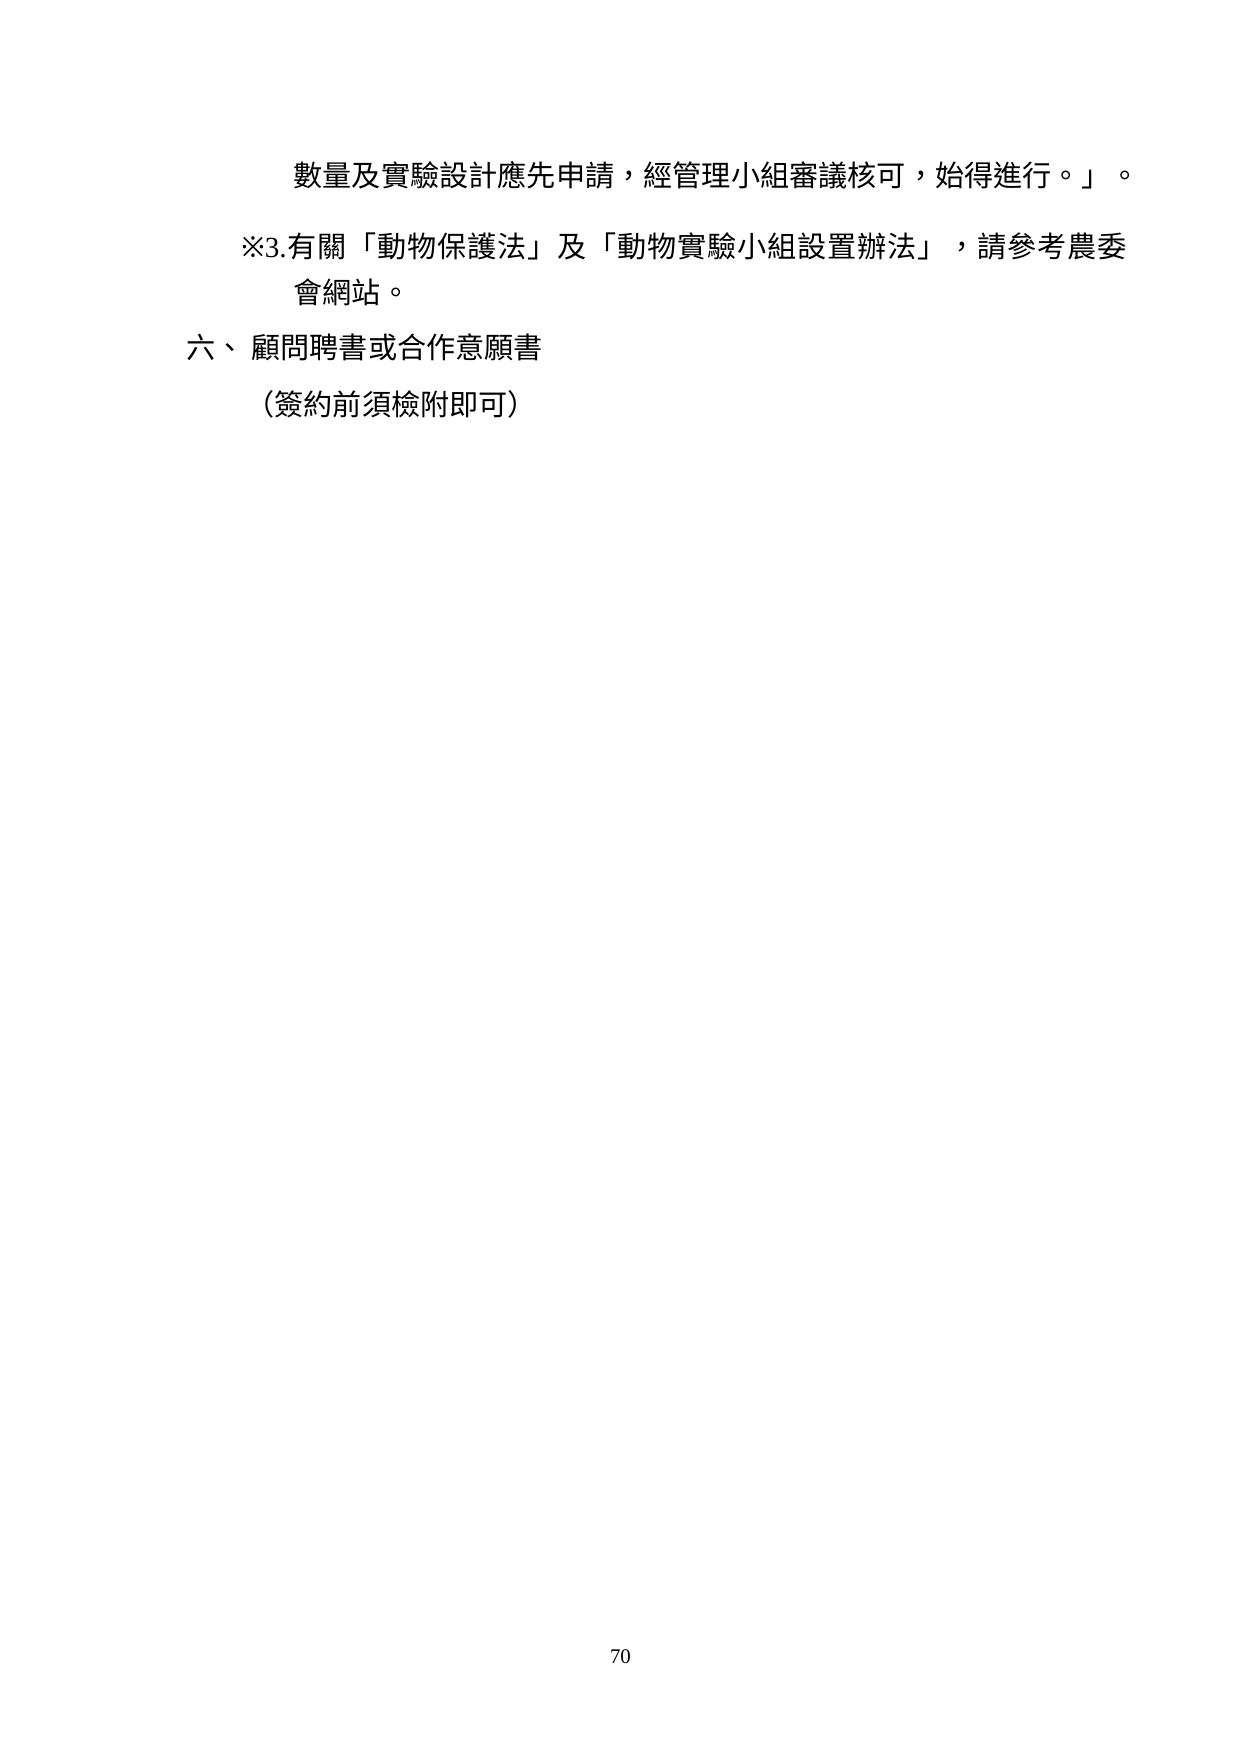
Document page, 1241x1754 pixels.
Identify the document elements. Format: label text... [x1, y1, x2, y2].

text （簽約前須檢附即可） [245, 379, 1128, 425]
text ※3.有關「動物保護法」及「動物實驗小組設置辦法」，請參考農委會網站。 [241, 221, 1128, 312]
text 顧問聘書或合作意願書 [186, 325, 1128, 367]
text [241, 150, 1128, 196]
